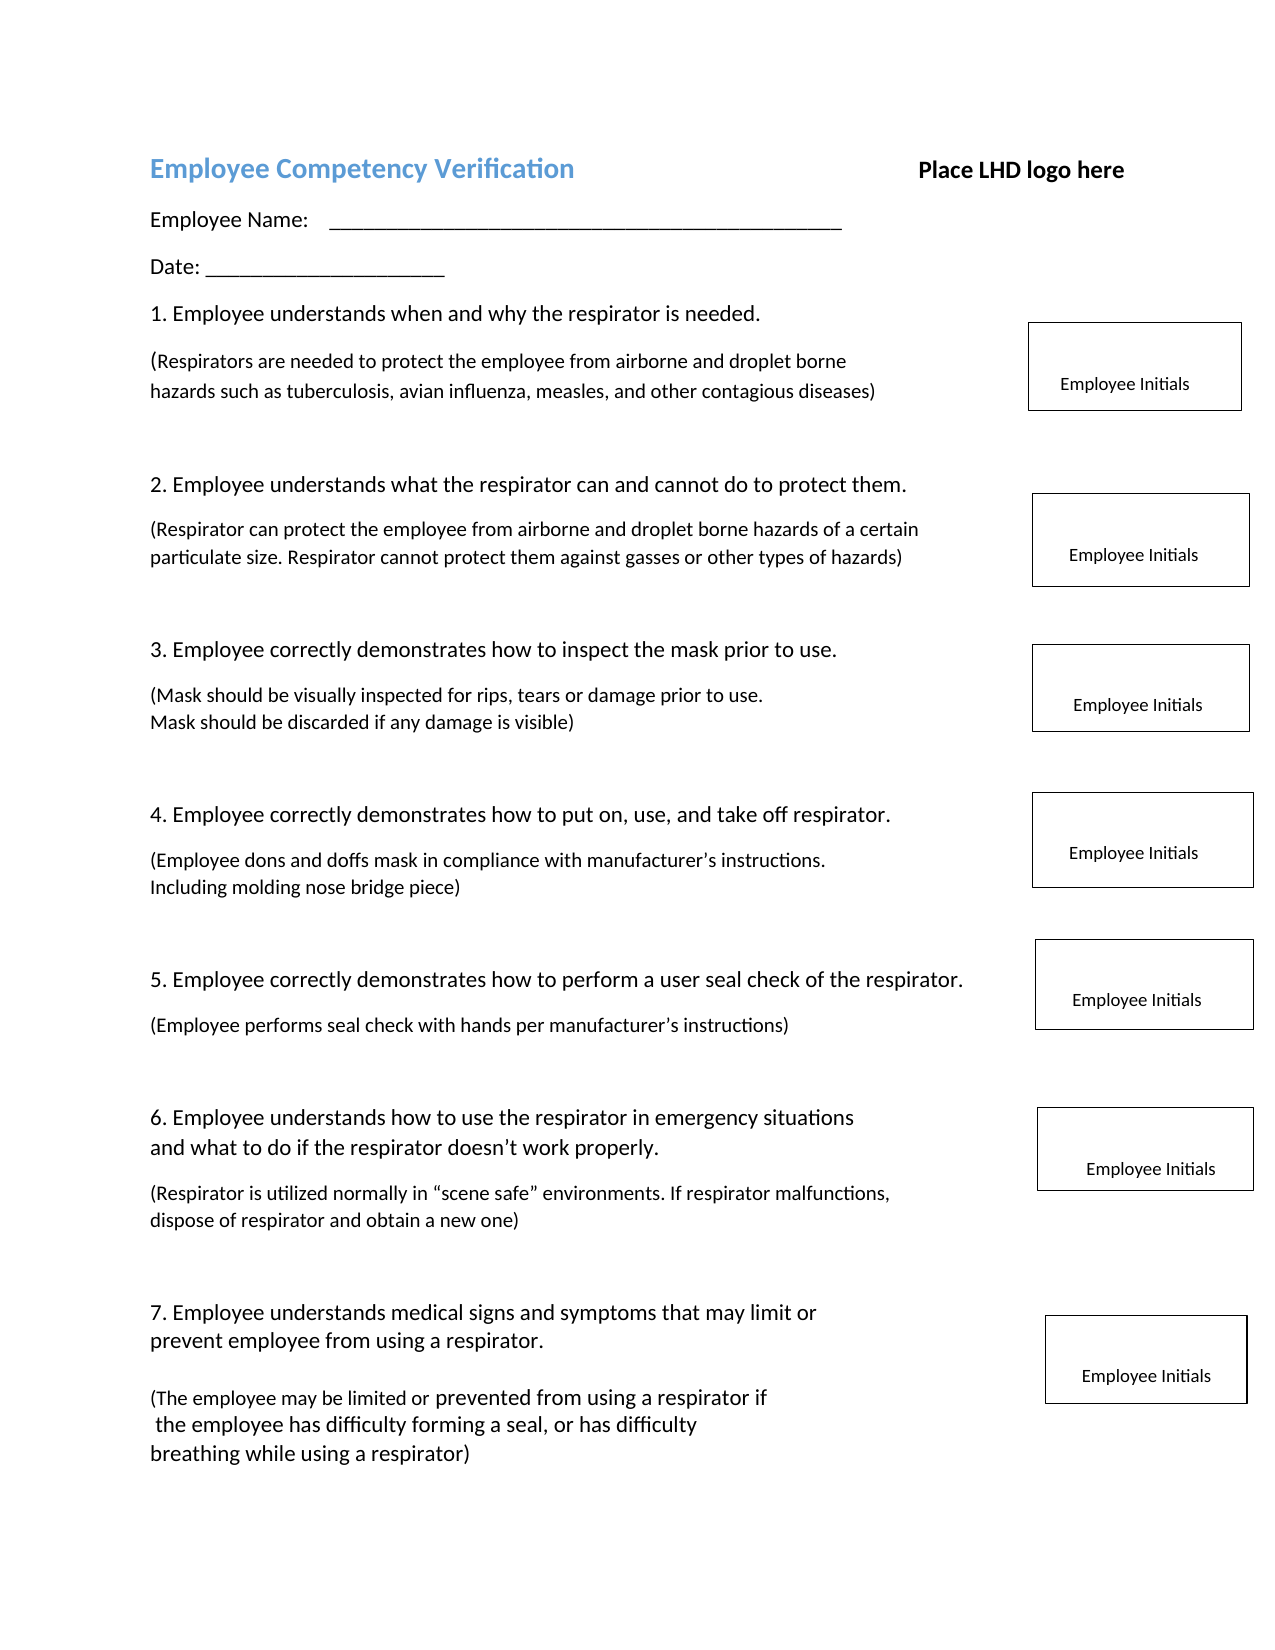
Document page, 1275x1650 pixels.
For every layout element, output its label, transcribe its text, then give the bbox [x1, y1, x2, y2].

text 2. Employee understands what the respirator can and cannot do to protect them. [150, 470, 1125, 498]
text 4. Employee correctly demonstrates how to put on, use, and take off respirator. [150, 800, 1032, 828]
text (The employee may be limited or prevented from using a respirator if [150, 1383, 1125, 1411]
text 1. Employee understands when and why the respirator is needed. [150, 299, 1125, 327]
text Date: _____________________ [150, 252, 1125, 280]
text 7. Employee understands medical signs and symptoms that may limit or prevent employee from using a respirator. [150, 1298, 1125, 1354]
text (Respirator is utilized normally in “scene safe” environments. If respirator malfunctions, dispose of respirator and obtain a new one) [150, 1180, 1125, 1233]
text the employee has difficulty forming a seal, or has difficulty [150, 1411, 1125, 1439]
text Employee Name: _____________________________________________ [150, 205, 1125, 233]
text (Respirators are needed to protect the employee from airborne and droplet borne hazards such as tuberculosis, avian influenza, measles, and other contagious diseases) [150, 346, 1028, 404]
text 5. Employee correctly demonstrates how to perform a user seal check of the respirator. [150, 965, 1035, 993]
text 3. Employee correctly demonstrates how to inspect the mask prior to use. [150, 635, 1125, 663]
text (Employee performs seal check with hands per manufacturer’s instructions) [150, 1012, 1125, 1038]
text 6. Employee understands how to use the respirator in emergency situations and what to do if the respirator doesn’t work properly. [150, 1103, 1125, 1161]
text (Employee dons and doffs mask in compliance with manufacturer’s instructions. Including molding nose bridge piece) [150, 847, 1125, 900]
text (Mask should be visually inspected for rips, tears or damage prior to use. Mask should be discarded if any damage is visible) [150, 682, 1125, 734]
text (Respirator can protect the employee from airborne and droplet borne hazards of a certain particulate size. Respirator cannot protect them against gasses or other types of hazards) [150, 517, 1032, 569]
text Employee Competency Verification Place LHD logo here [150, 150, 1125, 186]
text breathing while using a respirator) [150, 1439, 1125, 1467]
